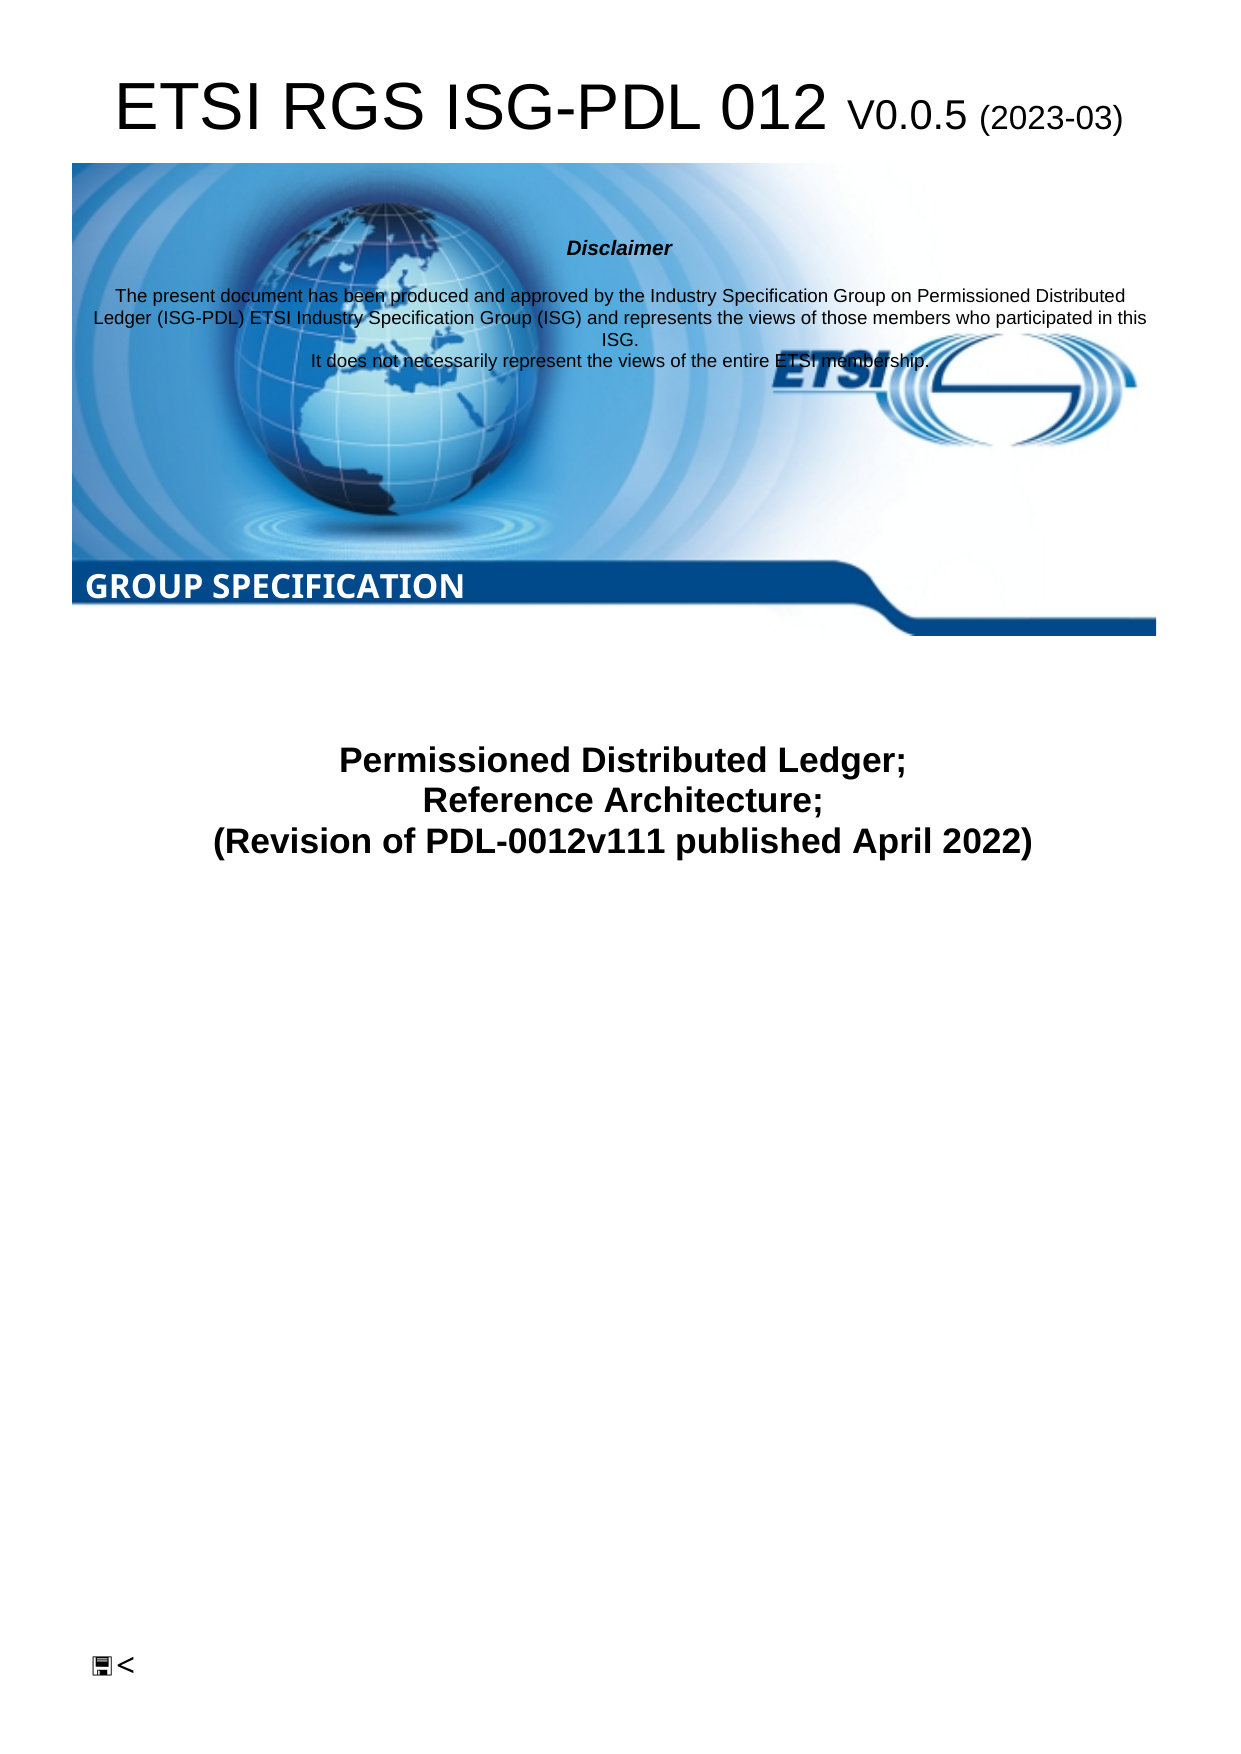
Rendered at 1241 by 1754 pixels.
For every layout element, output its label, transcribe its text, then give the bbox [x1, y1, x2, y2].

text Group Specification [84, 563, 742, 608]
text Reference Architecture; [92, 780, 1155, 820]
text < [89, 1642, 135, 1687]
text The present document has been produced and approved by the Industry Specification Group on Permissioned Distributed Ledger (ISG-PDL) ETSI Industry Specification Group (ISG) and represents the views of those members who participated in this ISG. It does not necessarily represent the views of the entire ETSI membership. [89, 285, 1152, 371]
picture [72, 163, 1157, 636]
text (Revision of PDL-0012v111 published April 2022) [92, 820, 1155, 861]
text ETSI RGS ISG-PDL 012 V0.0.5 (2023-03) [69, 67, 1169, 144]
text Disclaimer [384, 236, 856, 260]
text Permissioned Distributed Ledger; [92, 739, 1155, 780]
